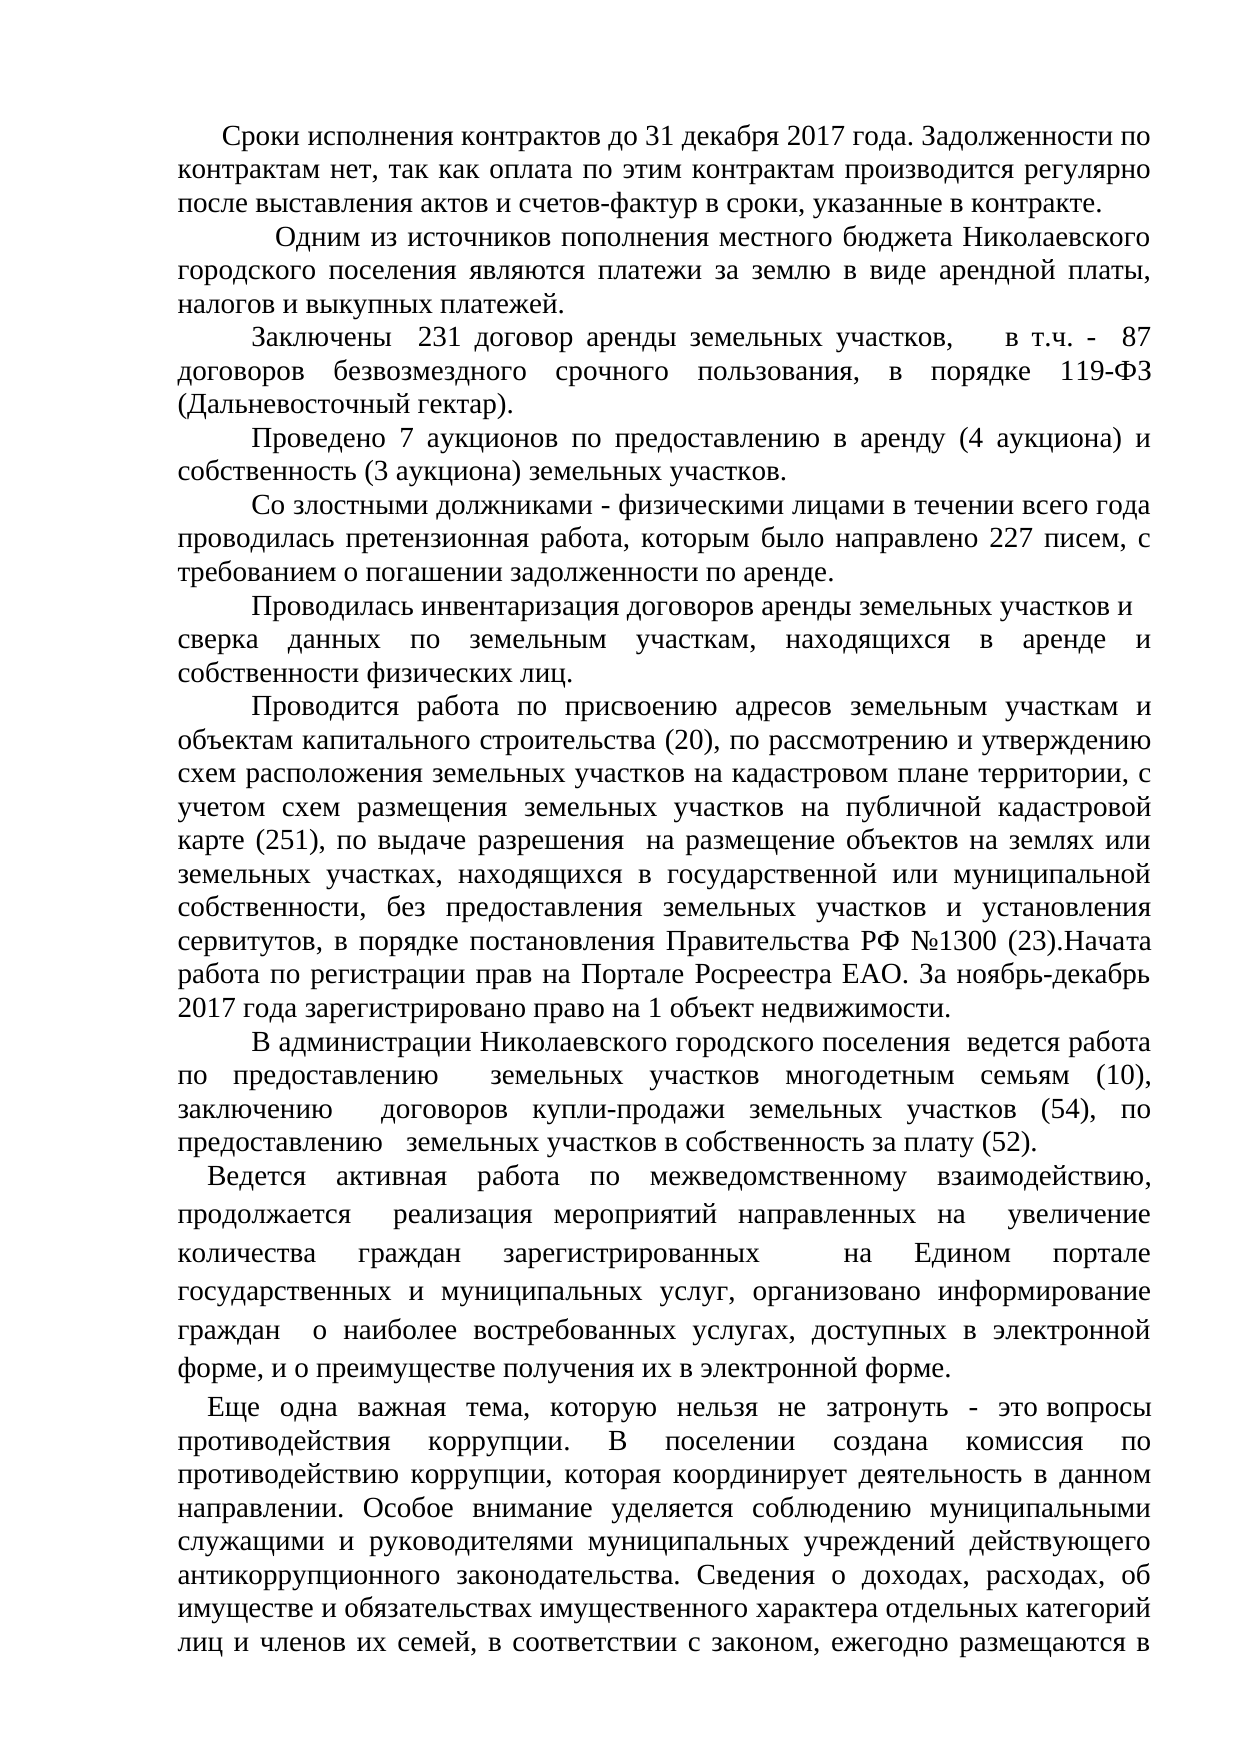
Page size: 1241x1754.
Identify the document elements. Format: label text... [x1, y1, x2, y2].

text Проводится работа по присвоению адресов земельным участкам и объектам капитального строительства (20), по рассмотрению и утверждению схем расположения земельных участков на кадастровом плане территории, с учетом схем размещения земельных участков на публичной кадастровой карте (251), по выдаче разрешения на размещение объектов на землях или земельных участках, находящихся в государственной или муниципальной собственности, без предоставления земельных участков и установления сервитутов, в порядке постановления Правительства РФ №1300 (23).Начата работа по регистрации прав на Портале Росреестра ЕАО. За ноябрь-декабрь 2017 года зарегистрировано право на 1 объект недвижимости. [177, 688, 1152, 1024]
text Сроки исполнения контрактов до 31 декабря 2017 года. Задолженности по контрактам нет, так как оплата по этим контрактам производится регулярно после выставления актов и счетов-фактур в сроки, указанные в контракте. [177, 118, 1152, 219]
text Со злостными должниками - физическими лицами в течении всего года проводилась претензионная работа, которым было направлено 227 писем, с требованием о погашении задолженности по аренде. [177, 487, 1152, 588]
text Ведется активная работа по межведомственному взаимодействию, продолжается реализация мероприятий направленных на увеличение количества граждан зарегистрированных на Едином портале государственных и муниципальных услуг, организовано информирование граждан о наиболее востребованных услугах, доступных в электронной форме, и о преимуществе получения их в электронной форме. [177, 1158, 1152, 1384]
text В администрации Николаевского городского поселения ведется работа по предоставлению земельных участков многодетным семьям (10), заключению договоров купли-продажи земельных участков (54), по предоставлению земельных участков в собственность за плату (52). [177, 1024, 1152, 1158]
text Проведено 7 аукционов по предоставлению в аренду (4 аукциона) и собственность (3 аукциона) земельных участков. [177, 420, 1152, 487]
text Заключены 231 договор аренды земельных участков, в т.ч. - 87 договоров безвозмездного срочного пользования, в порядке 119-ФЗ (Дальневосточный гектар). [177, 319, 1152, 420]
text Одним из источников пополнения местного бюджета Николаевского городского поселения являются платежи за землю в виде арендной платы, налогов и выкупных платежей. [177, 219, 1152, 319]
text Проводилась инвентаризация договоров аренды земельных участков и [177, 588, 1152, 621]
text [177, 1389, 1152, 1657]
text сверка данных по земельным участкам, находящихся в аренде и собственности физических лиц. [177, 621, 1152, 688]
